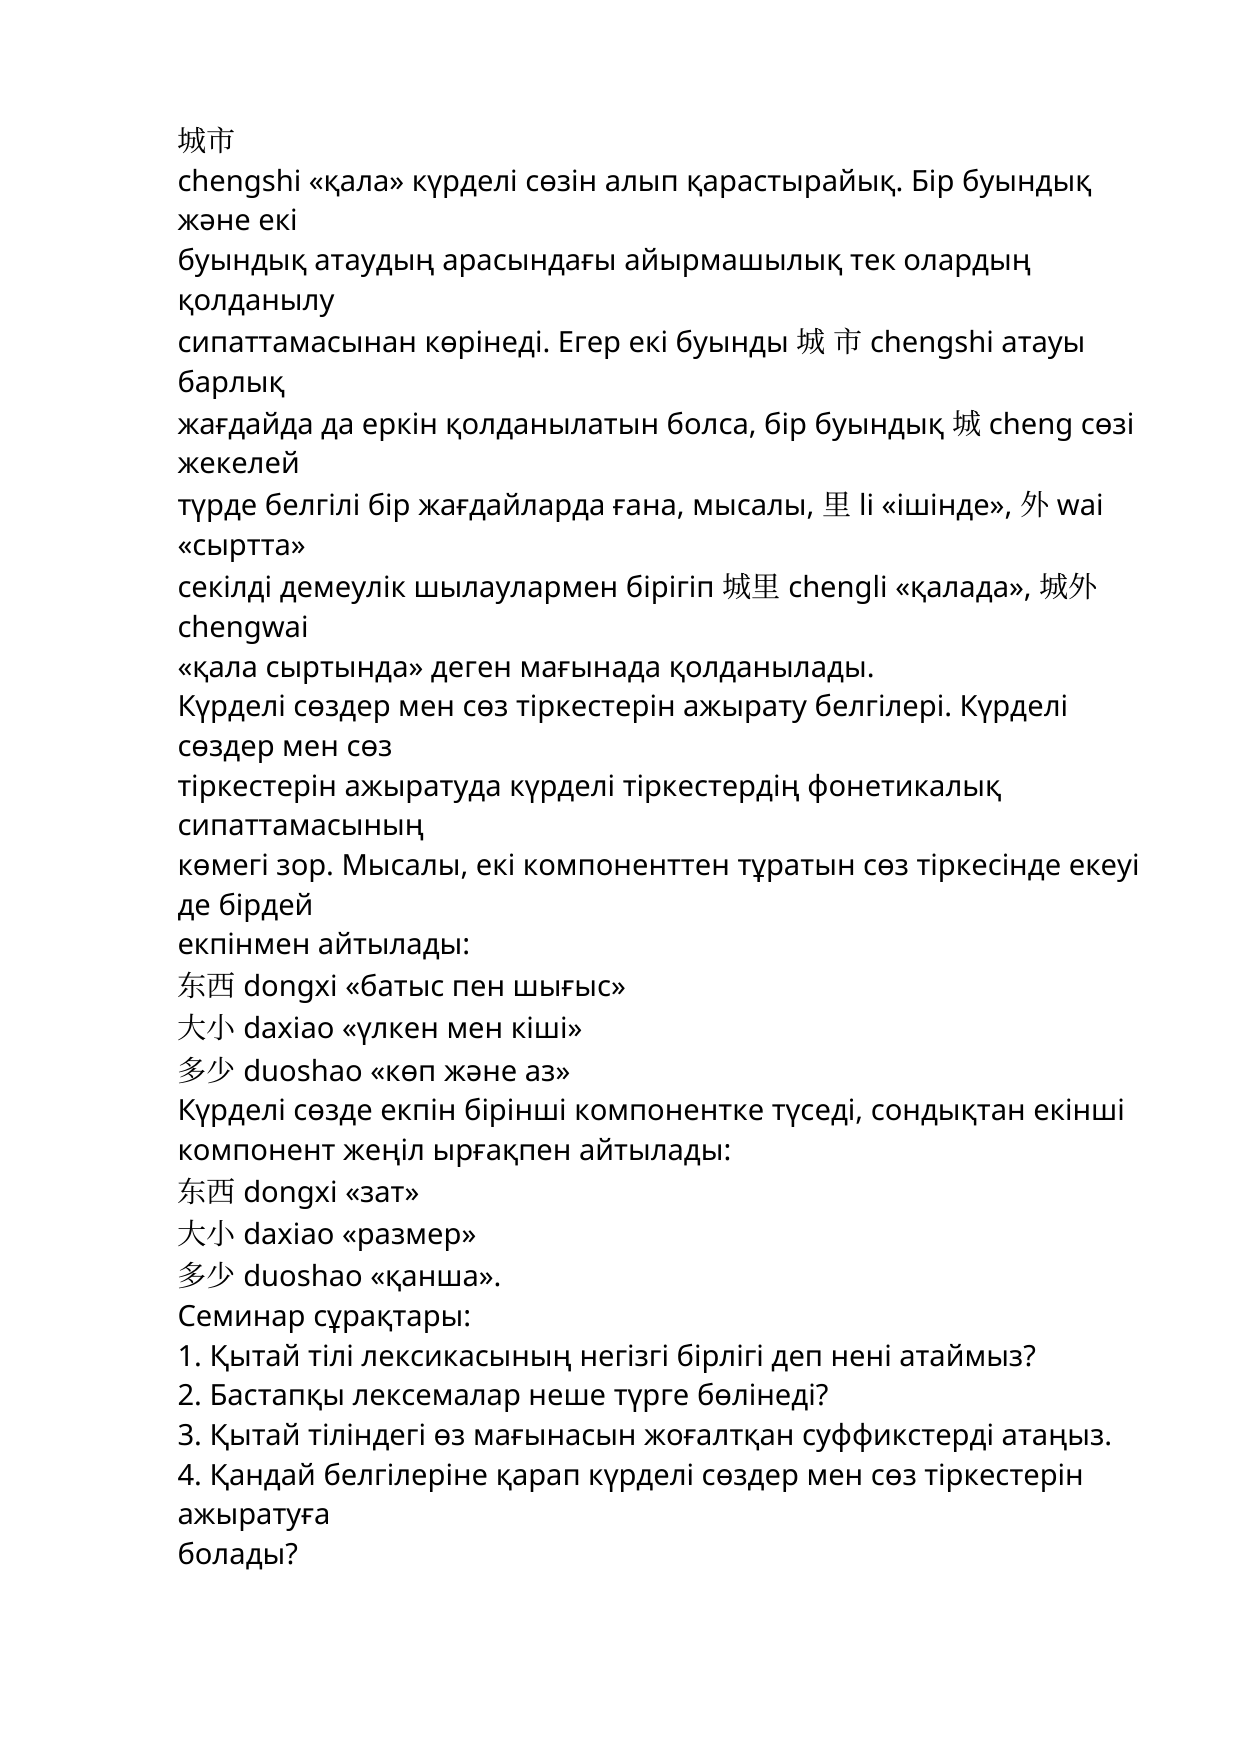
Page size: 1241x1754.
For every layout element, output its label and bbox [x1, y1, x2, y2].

text [177, 118, 1152, 1573]
